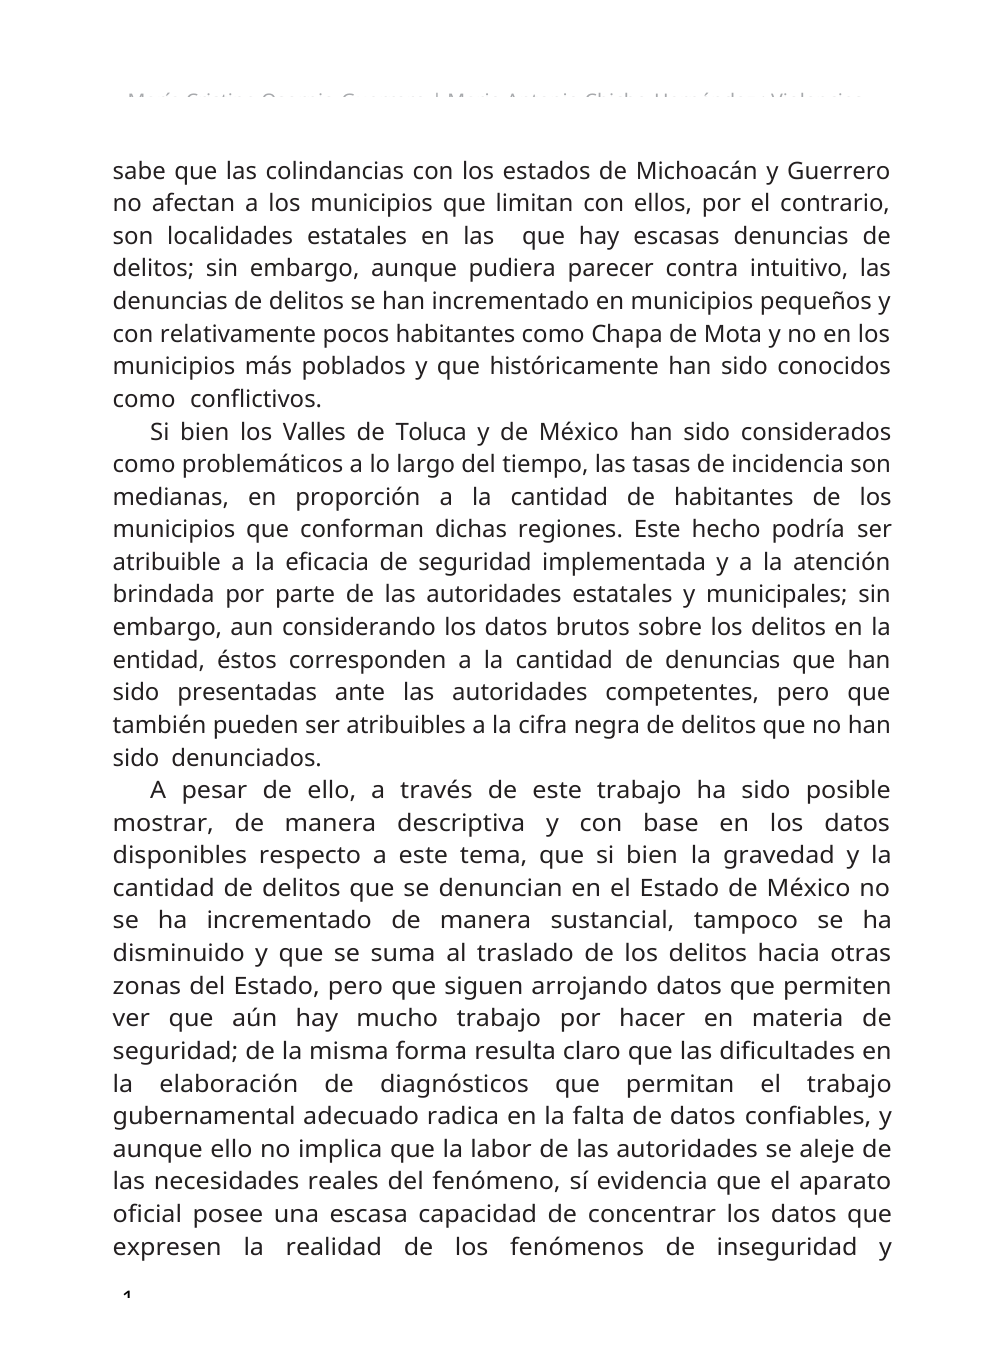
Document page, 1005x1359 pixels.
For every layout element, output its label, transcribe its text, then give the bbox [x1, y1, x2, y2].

text Si bien los Valles de Toluca y de México han sido considerados como problemáticos a lo largo del tiempo, las tasas de incidencia son medianas, en proporción a la cantidad de habitantes de los municipios que conforman dichas regiones. Este hecho podría ser atribuible a la eficacia de seguridad implementada y a la atención brindada por parte de las autoridades estatales y municipales; sin embargo, aun considerando los datos brutos sobre los delitos en la entidad, éstos corresponden a la cantidad de denuncias que han sido presentadas ante las autoridades competentes, pero que también pueden ser atribuibles a la cifra negra de delitos que no han sido denunciados. [112, 414, 892, 773]
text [112, 773, 892, 1262]
text sabe que las colindancias con los estados de Michoacán y Guerrero no afectan a los municipios que limitan con ellos, por el contrario, son localidades estatales en las que hay escasas denuncias de delitos; sin embargo, aunque pudiera parecer contra intuitivo, las denuncias de delitos se han incrementado en municipios pequeños y con relativamente pocos habitantes como Chapa de Mota y no en los municipios más poblados y que históricamente han sido conocidos como conflictivos. [112, 153, 892, 414]
